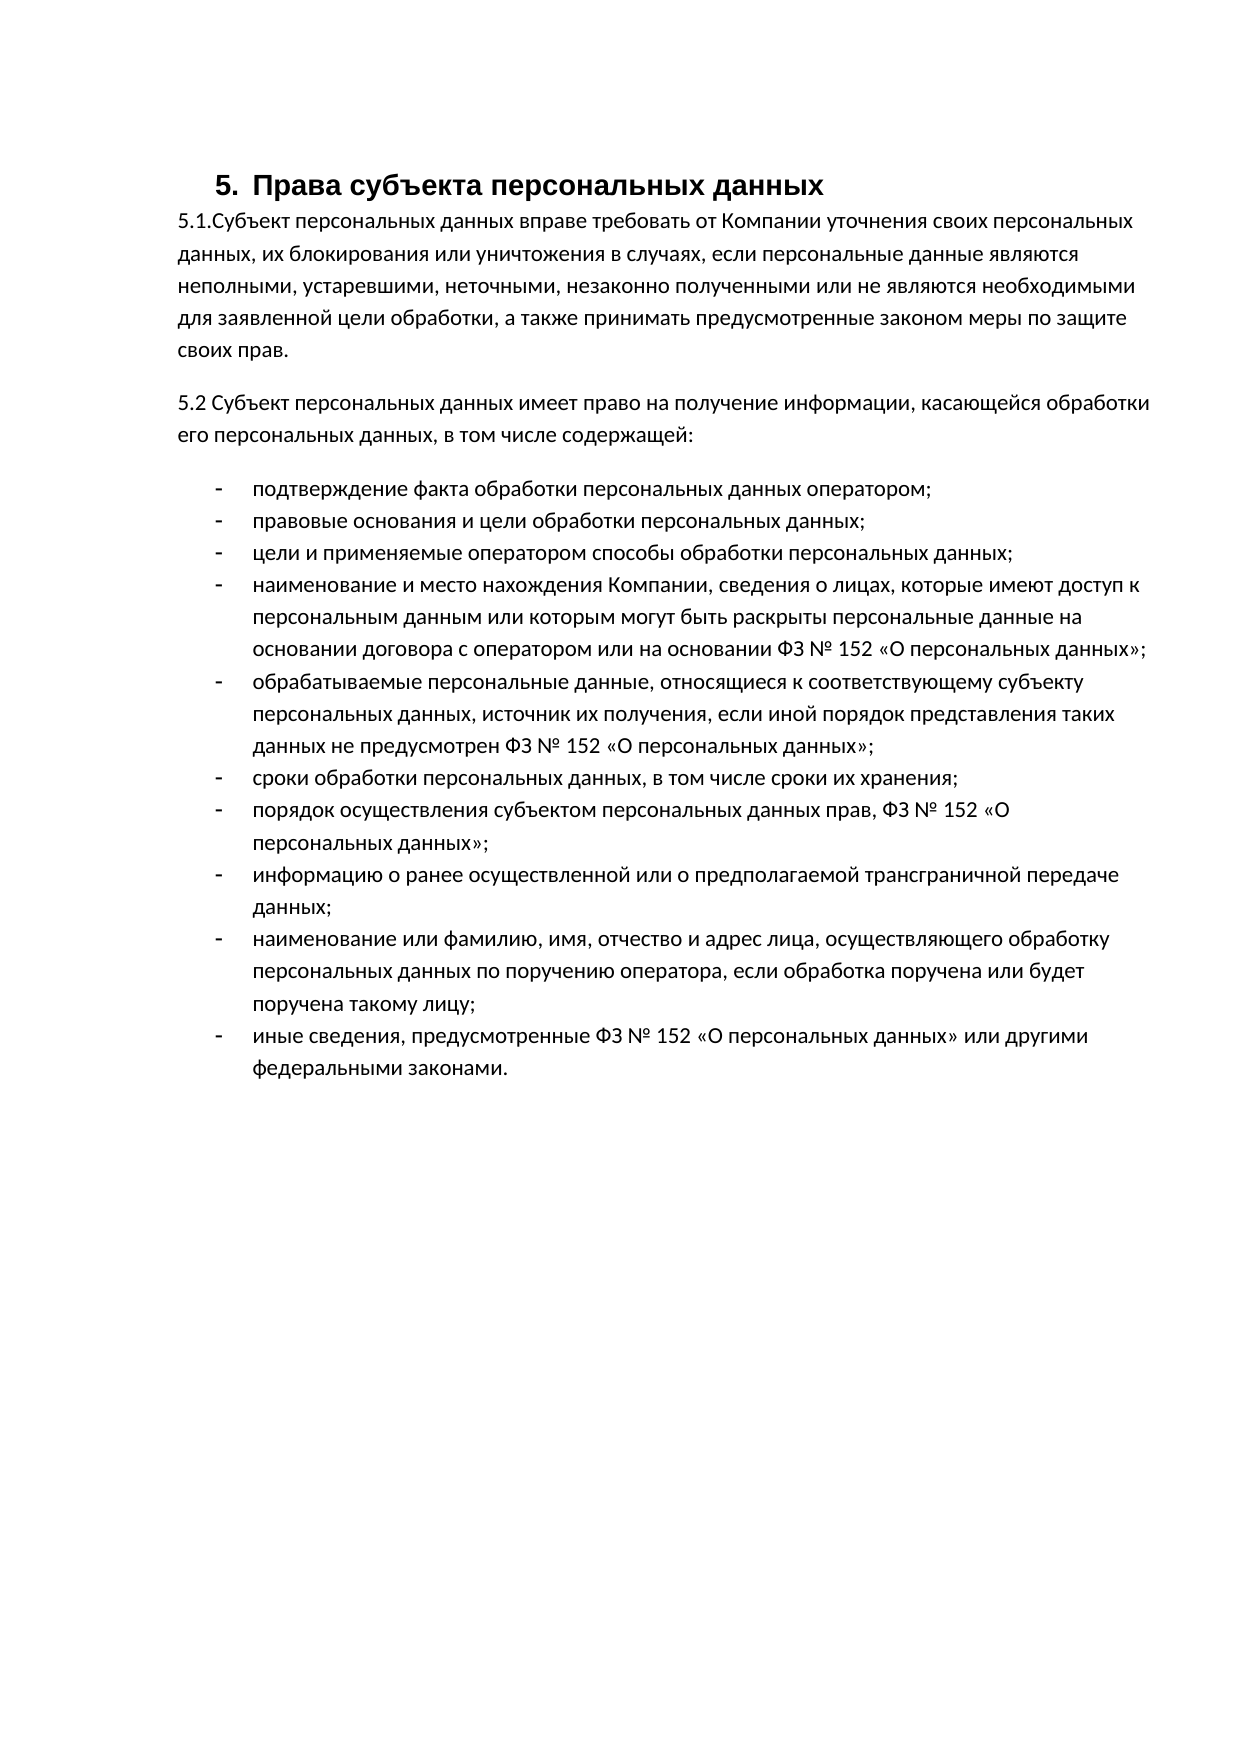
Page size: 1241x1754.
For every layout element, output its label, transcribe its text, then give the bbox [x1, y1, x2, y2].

list обрабатываемые персональные данные, относящиеся к соответствующему субъекту персональных данных, источник их получения, если иной порядок представления таких данных не предусмотрен ФЗ № 152 «О персональных данных»; [215, 667, 1152, 759]
list информацию о ранее осуществленной или о предполагаемой трансграничной передаче данных; [215, 860, 1152, 920]
list сроки обработки персональных данных, в том числе сроки их хранения; [215, 763, 1152, 791]
subtitle Права субъекта персональных данных [215, 168, 1152, 202]
list порядок осуществления субъектом персональных данных прав, ФЗ № 152 «О персональных данных»; [215, 796, 1152, 856]
list подтверждение факта обработки персональных данных оператором; [215, 474, 1152, 502]
list наименование или фамилию, имя, отчество и адрес лица, осуществляющего обработку персональных данных по поручению оператора, если обработка поручена или будет поручена такому лицу; [215, 924, 1152, 1017]
list цели и применяемые оператором способы обработки персональных данных; [215, 538, 1152, 566]
list наименование и место нахождения Компании, сведения о лицах, которые имеют доступ к персональным данным или которым могут быть раскрыты персональные данные на основании договора с оператором или на основании ФЗ № 152 «О персональных данных»; [215, 570, 1152, 663]
text 5.1.Субъект персональных данных вправе требовать от Компании уточнения своих персональных данных, их блокирования или уничтожения в случаях, если персональные данные являются неполными, устаревшими, неточными, незаконно полученными или не являются необходимыми для заявленной цели обработки, а также принимать предусмотренные законом меры по защите своих прав. [177, 207, 1152, 363]
list правовые основания и цели обработки персональных данных; [215, 506, 1152, 534]
list иные сведения, предусмотренные ФЗ № 152 «О персональных данных» или другими федеральными законами. [215, 1021, 1152, 1081]
text 5.2 Субъект персональных данных имеет право на получение информации, касающейся обработки его персональных данных, в том числе содержащей: [177, 388, 1152, 449]
